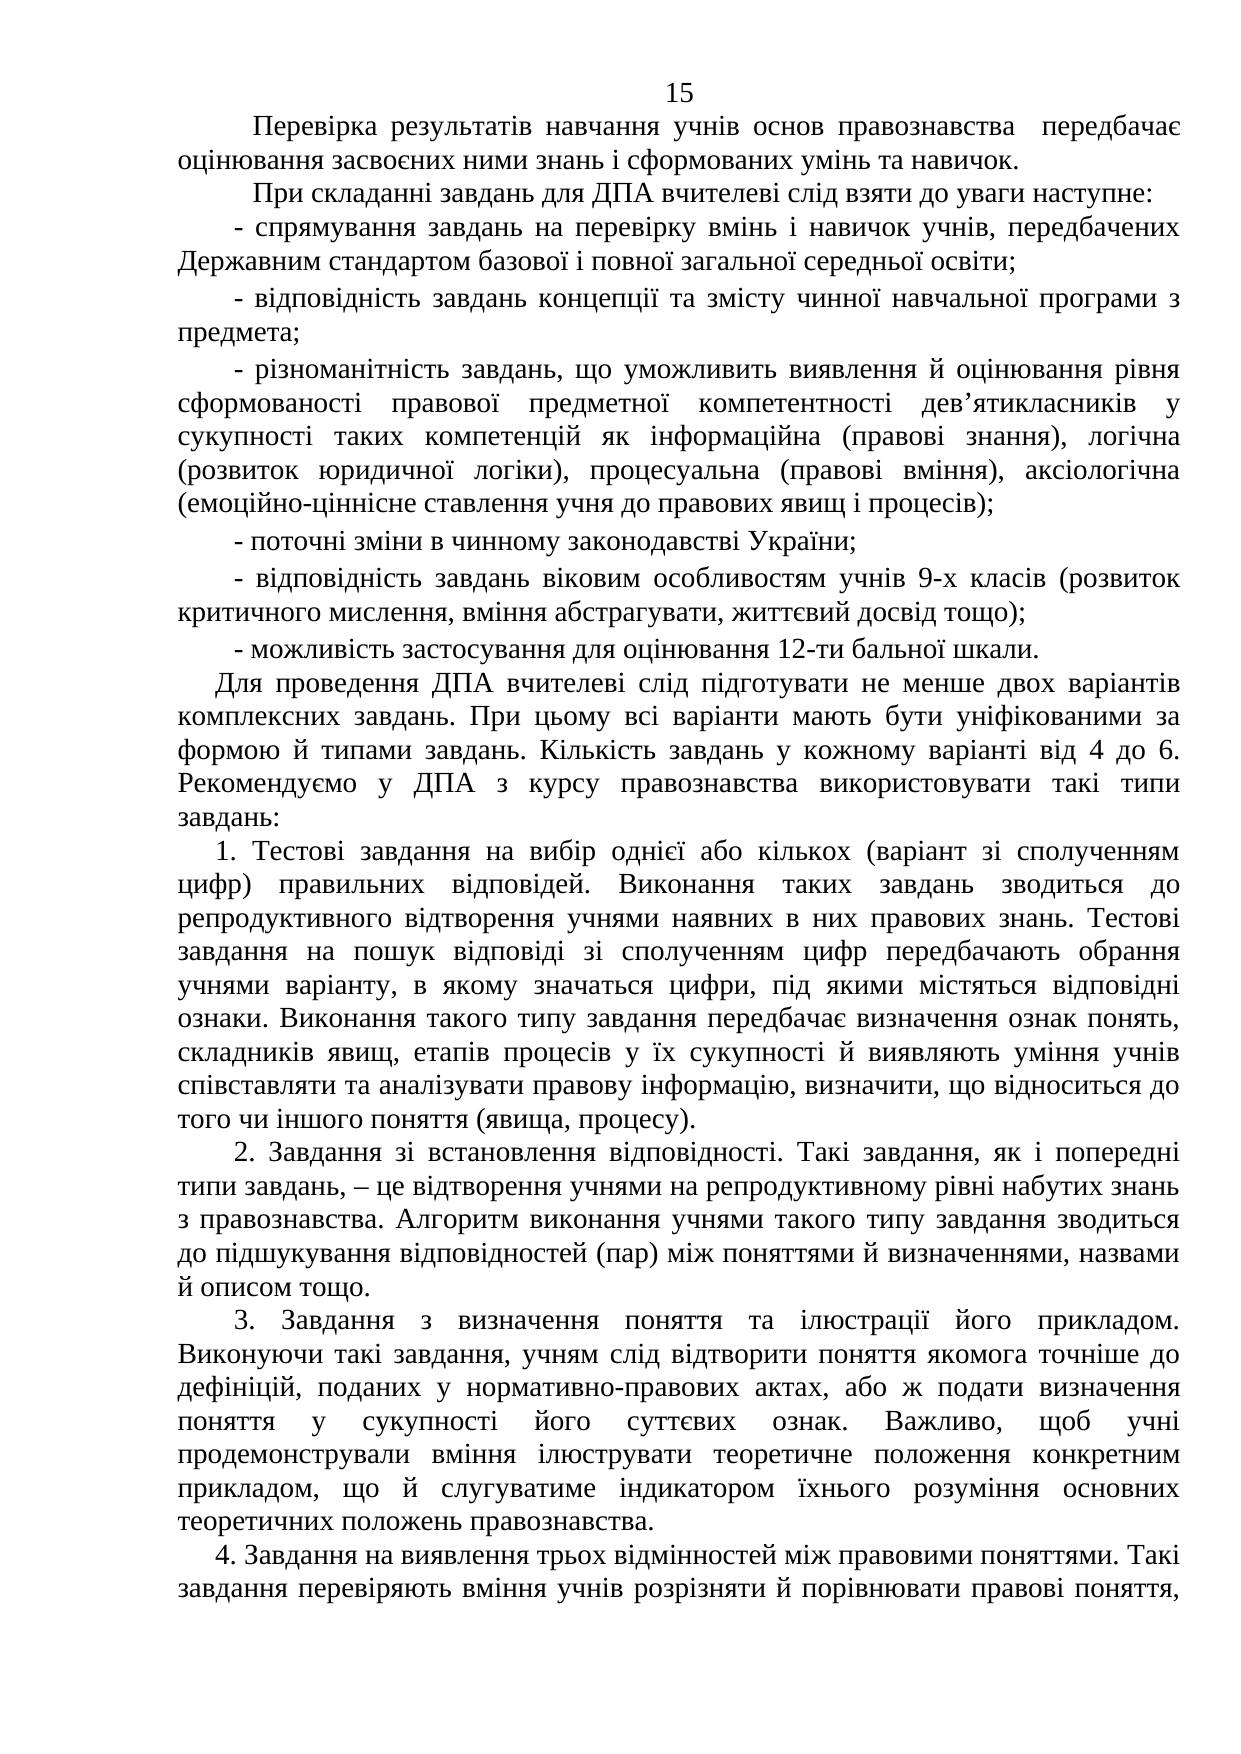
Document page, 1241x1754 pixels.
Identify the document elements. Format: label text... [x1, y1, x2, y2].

text 1. Тестові завдання на вибір однієї або кількох (варіант зі сполученням цифр) правильних відповідей. Виконання таких завдань зводиться до репродуктивного відтворення учнями наявних в них правових знань. Тестові завдання на пошук відповіді зі сполученням цифр передбачають обрання учнями варіанту, в якому значаться цифри, під якими містяться відповідні ознаки. Виконання такого типу завдання передбачає визначення ознак понять, складників явищ, етапів процесів у їх сукупності й виявляють уміння учнів співставляти та аналізувати правову інформацію, визначити, що відноситься до того чи іншого поняття (явища, процесу). [177, 833, 1181, 1134]
text - поточні зміни в чинному законодавстві України; [177, 523, 1181, 556]
text 3. Завдання з визначення поняття та ілюстрації його прикладом. Виконуючи такі завдання, учням слід відтворити поняття якомога точніше до дефініцій, поданих у нормативно-правових актах, або ж подати визначення поняття у сукупності його суттєвих ознак. Важливо, щоб учні продемонстрували вміння ілюструвати теоретичне положення конкретним прикладом, що й слугуватиме індикатором їхнього розуміння основних теоретичних положень правознавства. [177, 1302, 1181, 1537]
text Для проведення ДПА вчителеві слід підготувати не менше двох варіантів комплексних завдань. При цьому всі варіанти мають бути уніфікованими за формою й типами завдань. Кількість завдань у кожному варіанті від 4 до 6. Рекомендуємо у ДПА з курсу правознавства використовувати такі типи завдань: [177, 665, 1181, 833]
text 2. Завдання зі встановлення відповідності. Такі завдання, як і попередні типи завдань, – це відтворення учнями на репродуктивному рівні набутих знань з правознавства. Алгоритм виконання учнями такого типу завдання зводиться до підшукування відповідностей (пар) між поняттями й визначеннями, назвами й описом тощо. [177, 1134, 1181, 1302]
text - спрямування завдань на перевірку вмінь і навичок учнів, передбачених Державним стандартом базової і повної загальної середньої освіти; [177, 209, 1181, 276]
text - відповідність завдань віковим особливостям учнів 9-х класів (розвиток критичного мислення, вміння абстрагувати, життєвий досвід тощо); [177, 560, 1181, 627]
text Перевірка результатів навчання учнів основ правознавства передбачає оцінювання засвоєних ними знань і сформованих умінь та навичок. [177, 108, 1181, 176]
text - можливість застосування для оцінювання 12-ти бальної шкали. [177, 631, 1181, 665]
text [177, 1537, 1181, 1604]
text - різноманітність завдань, що уможливить виявлення й оцінювання рівня сформованості правової предметної компетентності дев’ятикласників у сукупності таких компетенцій як інформаційна (правові знання), логічна (розвиток юридичної логіки), процесуальна (правові вміння), аксіологічна (емоційно-ціннісне ставлення учня до правових явищ і процесів); [177, 351, 1181, 519]
text При складанні завдань для ДПА вчителеві слід взяти до уваги наступне: [177, 176, 1181, 209]
text - відповідність завдань концепції та змісту чинної навчальної програми з предмета; [177, 280, 1181, 347]
